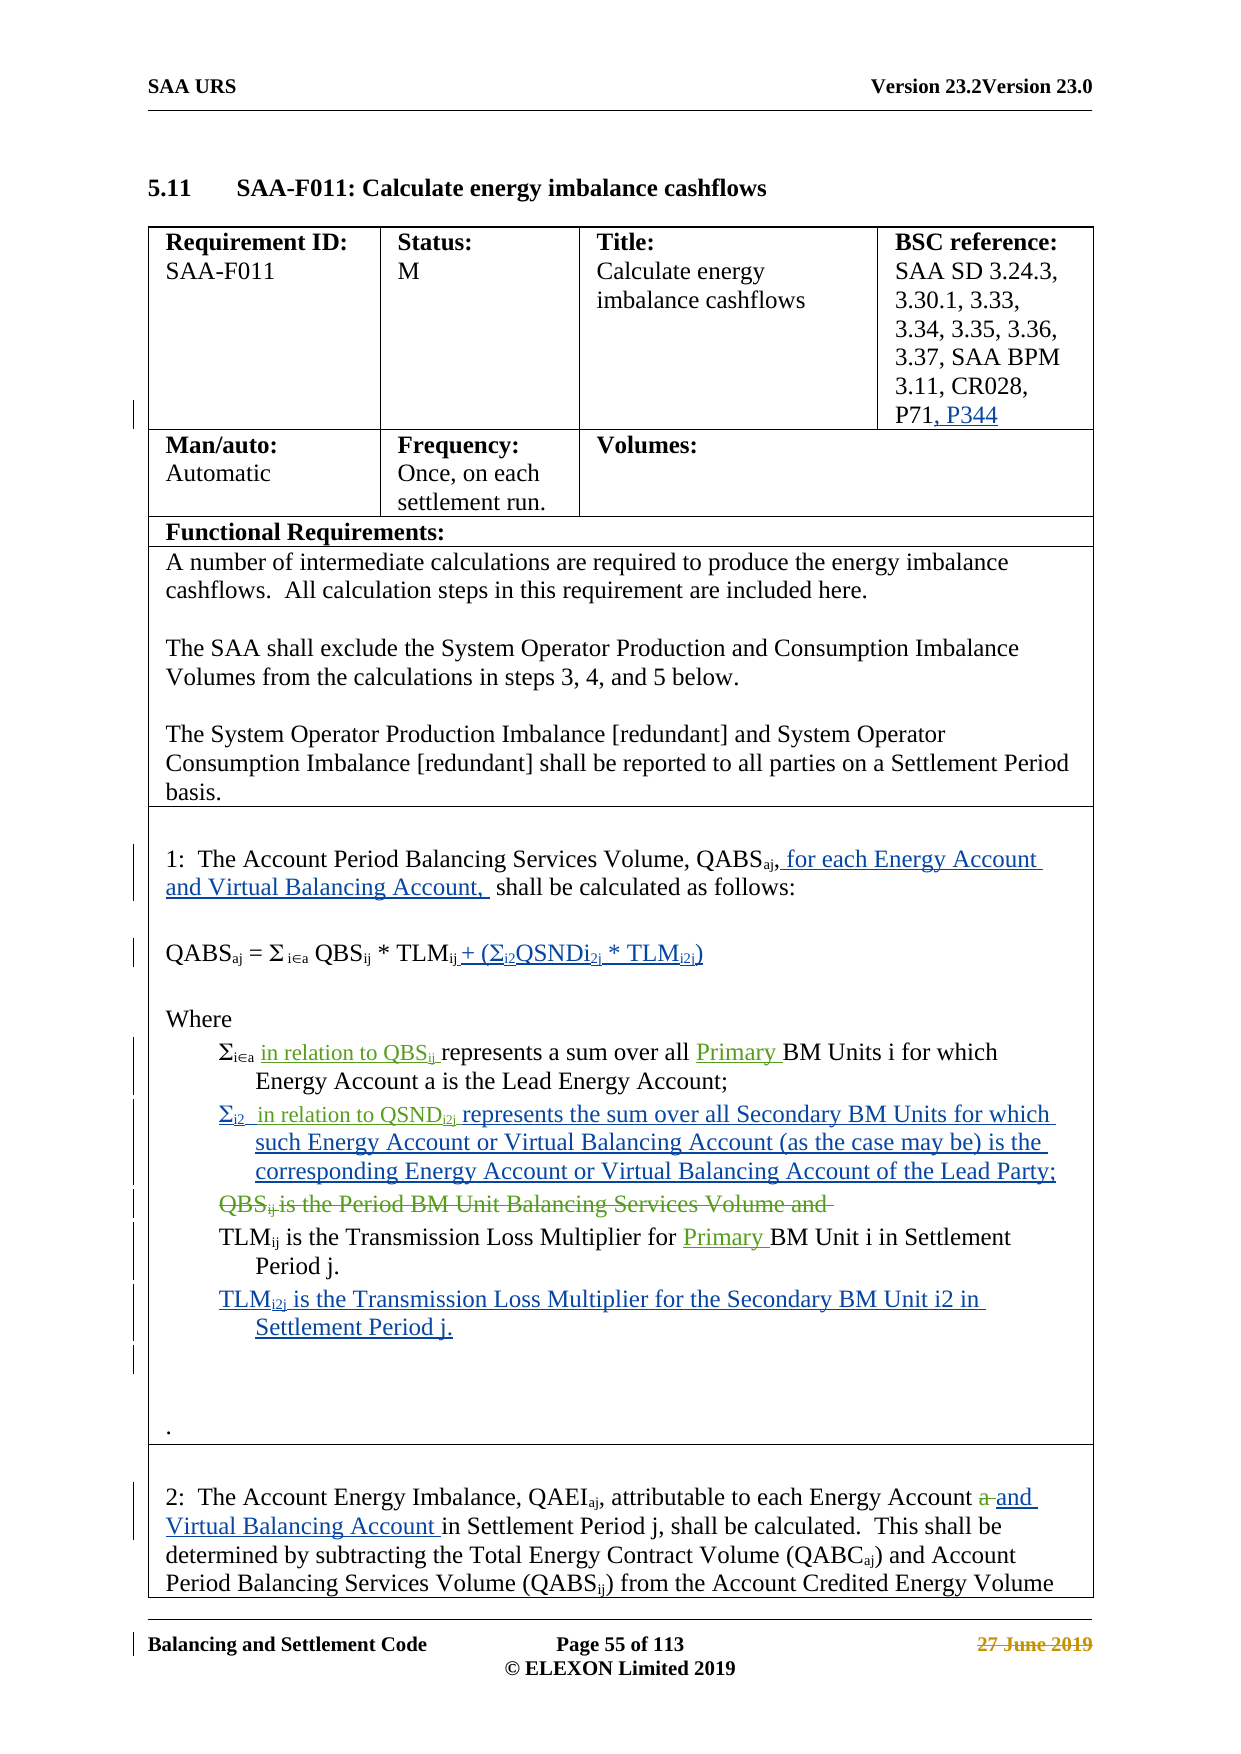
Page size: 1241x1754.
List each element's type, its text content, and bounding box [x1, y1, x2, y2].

subtitle 5.11 SAA-F011: Calculate energy imbalance cashflows [148, 173, 1092, 201]
table_header BSC reference: SAA SD 3.24.3, 3.30.1, 3.33, 3.34, 3.35, 3.36, 3.37, SAA BPM 3.11, CR028, P71 [878, 228, 1093, 429]
table_cell Functional Requirements: [149, 517, 1093, 546]
table_cell A number of intermediate calculations are required to produce the energy imbalance cashflows. All calculation steps in this requirement are included here. The SAA shall exclude the System Operator Production and Consumption Imbalance Volumes from the calculations in steps 3, 4, and 5 below. The System Operator Production Imbalance [redundant] and System Operator Consumption Imbalance [redundant] shall be reported to all parties on a Settlement Period basis. [149, 547, 1093, 806]
table_header Status: M [381, 228, 579, 429]
table_header Title: Calculate energy imbalance cashflows [580, 228, 877, 429]
table_header Requirement ID: SAA-F011 [149, 228, 380, 429]
table_cell Frequency: Once, on each settlement run. [381, 430, 579, 516]
table_cell Volumes: [580, 430, 1093, 516]
table_cell Man/auto: Automatic [149, 430, 380, 516]
table_cell 1: The Account Period Balancing Services Volume, QABSaj, shall be calculated as follows: QABSaj = ia QBSij * TLMij Where ia represents a sum over all BM Units i for which Energy Account a is the Lead Energy Account; TLMij is the Transmission Loss Multiplier for BM Unit i in Settlement Period j. . [149, 807, 1093, 1444]
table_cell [149, 1445, 1093, 1597]
